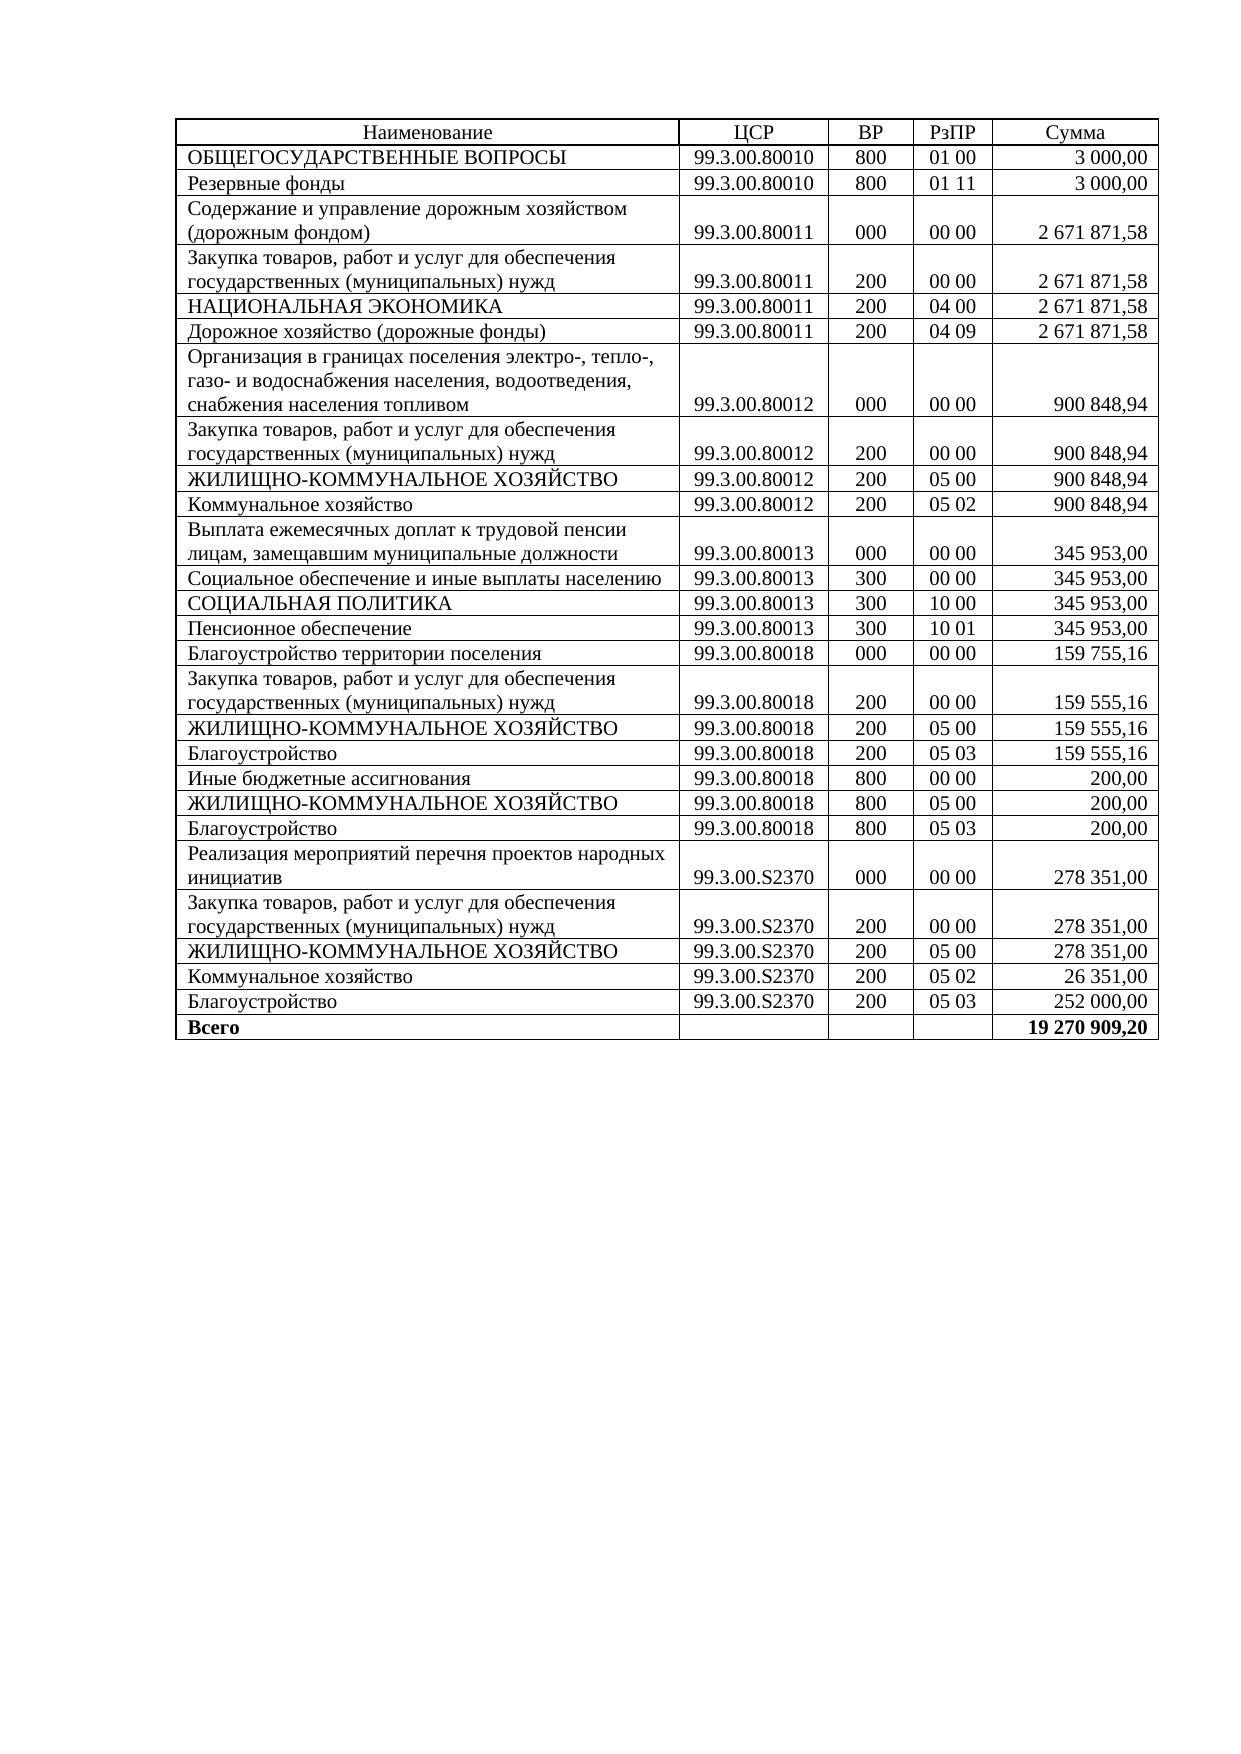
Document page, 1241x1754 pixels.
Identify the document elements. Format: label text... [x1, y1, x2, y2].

table_cell 900 848,94 [993, 344, 1158, 416]
table_cell Закупка товаров, работ и услуг для обеспечения государственных (муниципальных) нужд [177, 666, 679, 714]
table_cell 99.3.00.80012 [680, 417, 828, 465]
table_cell 200 [829, 990, 913, 1013]
table_cell 800 [829, 146, 913, 169]
table_cell 200 [829, 417, 913, 465]
table_cell Благоустройство [177, 990, 679, 1013]
table_cell 200 [829, 245, 913, 293]
table_cell 99.3.00.S2370 [680, 964, 828, 988]
table_cell 99.3.00.80011 [680, 196, 828, 244]
table_cell 99.3.00.80010 [680, 170, 828, 194]
table_cell 200,00 [993, 766, 1158, 790]
table_cell 99.3.00.80010 [680, 146, 828, 169]
table_cell 05 00 [914, 791, 992, 815]
table_cell 3 000,00 [993, 146, 1158, 169]
table_cell Благоустройство территории поселения [177, 641, 679, 665]
table_cell 00 00 [914, 641, 992, 665]
table_cell ЖИЛИЩНО-КОММУНАЛЬНОЕ ХОЗЯЙСТВО [177, 715, 679, 739]
table_cell 278 351,00 [993, 841, 1158, 889]
table_cell 000 [829, 344, 913, 416]
table_cell 300 [829, 591, 913, 615]
table_cell 2 671 871,58 [993, 294, 1158, 318]
table_header ВР [829, 120, 913, 144]
table_cell 00 00 [914, 766, 992, 790]
table_cell 345 953,00 [993, 566, 1158, 590]
table_cell 345 953,00 [993, 517, 1158, 565]
table_cell Благоустройство [177, 816, 679, 840]
table_cell 800 [829, 170, 913, 194]
table_cell 99.3.00.80018 [680, 641, 828, 665]
table_cell 05 02 [914, 964, 992, 988]
table_cell ЖИЛИЩНО-КОММУНАЛЬНОЕ ХОЗЯЙСТВО [177, 466, 679, 491]
table_cell 200 [829, 715, 913, 739]
table_cell Коммунальное хозяйство [177, 964, 679, 988]
table_cell Коммунальное хозяйство [177, 492, 679, 516]
table_cell 99.3.00.80018 [680, 766, 828, 790]
table_cell [680, 1015, 828, 1039]
table_header Сумма [993, 120, 1158, 144]
table_cell СОЦИАЛЬНАЯ ПОЛИТИКА [177, 591, 679, 615]
table_cell 99.3.00.80012 [680, 492, 828, 516]
table_cell 05 03 [914, 990, 992, 1013]
table_cell Пенсионное обеспечение [177, 616, 679, 640]
table_header Наименование [177, 120, 678, 144]
table_cell 159 755,16 [993, 641, 1158, 665]
table_cell 99.3.00.80012 [680, 466, 828, 491]
table_cell 99.3.00.80018 [680, 741, 828, 764]
table_cell 00 00 [914, 566, 992, 590]
table_cell 345 953,00 [993, 616, 1158, 640]
table_header ЦСР [680, 120, 828, 144]
table_cell Дорожное хозяйство (дорожные фонды) [177, 319, 679, 343]
table_cell 00 00 [914, 517, 992, 565]
table_cell 99.3.00.80013 [680, 517, 828, 565]
table_cell 200,00 [993, 816, 1158, 840]
table_cell 000 [829, 517, 913, 565]
table_cell 200 [829, 294, 913, 318]
table_cell 99.3.00.80013 [680, 616, 828, 640]
table_cell 10 01 [914, 616, 992, 640]
table_cell ЖИЛИЩНО-КОММУНАЛЬНОЕ ХОЗЯЙСТВО [177, 939, 679, 963]
table_cell 99.3.00.80018 [680, 715, 828, 739]
table_cell 99.3.00.80011 [680, 245, 828, 293]
table_cell 900 848,94 [993, 492, 1158, 516]
table_cell 05 03 [914, 741, 992, 764]
table_cell 99.3.00.S2370 [680, 939, 828, 963]
table_cell Резервные фонды [177, 170, 679, 194]
table_cell 04 00 [914, 294, 992, 318]
table_cell 00 00 [914, 196, 992, 244]
table_cell 00 00 [914, 841, 992, 889]
table_cell 99.3.00.S2370 [680, 990, 828, 1013]
table_cell 10 00 [914, 591, 992, 615]
table_cell ОБЩЕГОСУДАРСТВЕННЫЕ ВОПРОСЫ [177, 146, 679, 169]
table_cell Закупка товаров, работ и услуг для обеспечения государственных (муниципальных) нужд [177, 417, 679, 465]
table_cell Закупка товаров, работ и услуг для обеспечения государственных (муниципальных) нужд [177, 245, 679, 293]
table_cell 900 848,94 [993, 466, 1158, 491]
table_cell 05 00 [914, 715, 992, 739]
table_cell 01 11 [914, 170, 992, 194]
table_cell 99.3.00.80018 [680, 791, 828, 815]
table_cell 99.3.00.80013 [680, 591, 828, 615]
table_cell 3 000,00 [993, 170, 1158, 194]
table_cell [829, 1015, 913, 1039]
table_cell 000 [829, 641, 913, 665]
table_cell Всего [177, 1015, 679, 1039]
table_cell 00 00 [914, 666, 992, 714]
table_cell 200 [829, 466, 913, 491]
table_cell 159 555,16 [993, 741, 1158, 764]
table_cell 800 [829, 766, 913, 790]
table_cell 200 [829, 319, 913, 343]
table_cell 05 03 [914, 816, 992, 840]
table_cell 800 [829, 791, 913, 815]
table_cell 200 [829, 492, 913, 516]
table_cell 000 [829, 841, 913, 889]
table_cell 05 02 [914, 492, 992, 516]
table_cell 99.3.00.80018 [680, 816, 828, 840]
table_cell 200,00 [993, 791, 1158, 815]
table_cell 99.3.00.S2370 [680, 890, 828, 938]
table_cell 159 555,16 [993, 715, 1158, 739]
table_cell 99.3.00.80012 [680, 344, 828, 416]
table_cell 300 [829, 616, 913, 640]
table_cell [914, 1015, 992, 1039]
table_cell 278 351,00 [993, 939, 1158, 963]
table_cell 99.3.00.S2370 [680, 841, 828, 889]
table_cell 252 000,00 [993, 990, 1158, 1013]
table_cell 000 [829, 196, 913, 244]
table_cell ЖИЛИЩНО-КОММУНАЛЬНОЕ ХОЗЯЙСТВО [177, 791, 679, 815]
table_cell 2 671 871,58 [993, 196, 1158, 244]
table_cell 200 [829, 741, 913, 764]
table_cell 00 00 [914, 890, 992, 938]
table_cell 200 [829, 939, 913, 963]
table_cell 26 351,00 [993, 964, 1158, 988]
table_header РзПР [914, 120, 992, 144]
table_cell 01 00 [914, 146, 992, 169]
table_cell 159 555,16 [993, 666, 1158, 714]
table_cell 200 [829, 964, 913, 988]
table_cell 200 [829, 890, 913, 938]
table_cell 05 00 [914, 466, 992, 491]
table_cell Социальное обеспечение и иные выплаты населению [177, 566, 679, 590]
table_cell 00 00 [914, 245, 992, 293]
table_cell 19 270 909,20 [993, 1015, 1158, 1039]
table_cell 04 09 [914, 319, 992, 343]
table_cell 2 671 871,58 [993, 245, 1158, 293]
table_cell 99.3.00.80011 [680, 294, 828, 318]
table_cell Содержание и управление дорожным хозяйством (дорожным фондом) [177, 196, 679, 244]
table_cell Иные бюджетные ассигнования [177, 766, 679, 790]
table_cell Закупка товаров, работ и услуг для обеспечения государственных (муниципальных) нужд [177, 890, 679, 938]
table_cell 00 00 [914, 344, 992, 416]
table_cell 99.3.00.80013 [680, 566, 828, 590]
table_cell Выплата ежемесячных доплат к трудовой пенсии лицам, замещавшим муниципальные должности [177, 517, 679, 565]
table_cell 278 351,00 [993, 890, 1158, 938]
table_cell 2 671 871,58 [993, 319, 1158, 343]
table_cell 200 [829, 666, 913, 714]
table_cell 05 00 [914, 939, 992, 963]
table_cell НАЦИОНАЛЬНАЯ ЭКОНОМИКА [177, 294, 679, 318]
table_cell Организация в границах поселения электро-, тепло-, газо- и водоснабжения населения, водоотведения, снабжения населения топливом [177, 344, 679, 416]
table_cell 800 [829, 816, 913, 840]
table_cell 99.3.00.80011 [680, 319, 828, 343]
table_cell Реализация мероприятий перечня проектов народных инициатив [177, 841, 679, 889]
table_cell 300 [829, 566, 913, 590]
table_cell 00 00 [914, 417, 992, 465]
table_cell Благоустройство [177, 741, 679, 764]
table_cell 900 848,94 [993, 417, 1158, 465]
table_cell 99.3.00.80018 [680, 666, 828, 714]
table_cell 345 953,00 [993, 591, 1158, 615]
